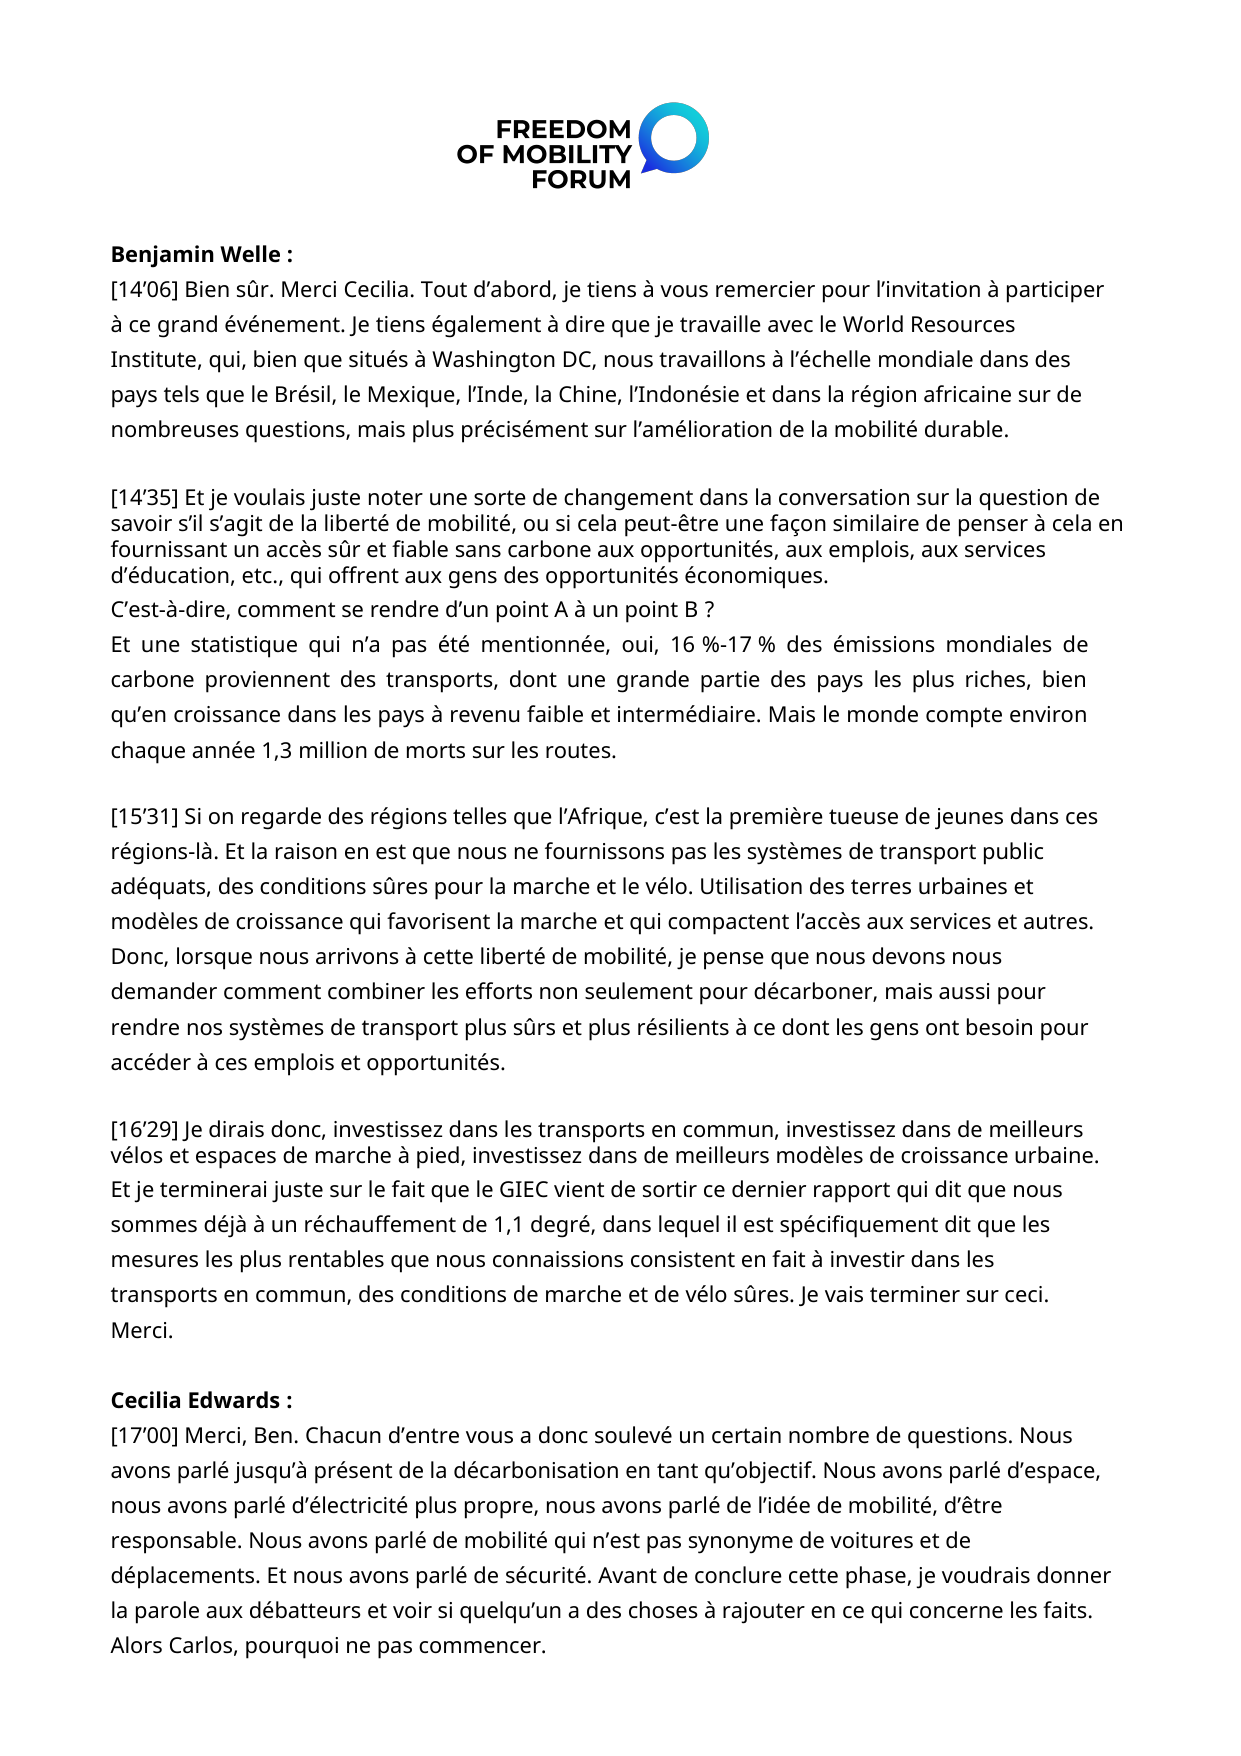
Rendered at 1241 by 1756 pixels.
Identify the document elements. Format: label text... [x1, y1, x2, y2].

text Et une statistique qui n’a pas été mentionnée, oui, 16 %-17 % des émissions mondiales de carbone proviennent des transports, dont une grande partie des pays les plus riches, bien qu’en croissance dans les pays à revenu faible et intermédiaire. Mais le monde compte environ chaque année 1,3 million de morts sur les routes. [110, 629, 1089, 764]
subtitle Benjamin Welle : [110, 239, 1126, 269]
text C’est-à-dire, comment se rendre d’un point A à un point B ? [110, 594, 1126, 624]
text [15’31] Si on regarde des régions telles que l’Afrique, c’est la première tueuse de jeunes dans ces régions-là. Et la raison en est que nous ne fournissons pas les systèmes de transport public adéquats, des conditions sûres pour la marche et le vélo. Utilisation des terres urbaines et modèles de croissance qui favorisent la marche et qui compactent l’accès aux services et autres. Donc, lorsque nous arrivons à cette liberté de mobilité, je pense que nous devons nous demander comment combiner les efforts non seulement pour décarboner, mais aussi pour rendre nos systèmes de transport plus sûrs et plus résilients à ce dont les gens ont besoin pour accéder à ces emplois et opportunités. [110, 801, 1102, 1076]
text Et je terminerai juste sur le fait que le GIEC vient de sortir ce dernier rapport qui dit que nous sommes déjà à un réchauffement de 1,1 degré, dans lequel il est spécifiquement dit que les mesures les plus rentables que nous connaissions consistent en fait à investir dans les transports en commun, des conditions de marche et de vélo sûres. Je vais terminer sur ceci. Merci. [110, 1174, 1088, 1344]
subtitle Cecilia Edwards : [110, 1385, 1126, 1415]
text [14’06] Bien sûr. Merci Cecilia. Tout d’abord, je tiens à vous remercier pour l’invitation à participer à ce grand événement. Je tiens également à dire que je travaille avec le World Resources Institute, qui, bien que situés à Washington DC, nous travaillons à l’échelle mondiale dans des pays tels que le Brésil, le Mexique, l’Inde, la Chine, l’Indonésie et dans la région africaine sur de nombreuses questions, mais plus précisément sur l’amélioration de la mobilité durable. [110, 274, 1114, 444]
text [17’00] Merci, Ben. Chacun d’entre vous a donc soulevé un certain nombre de questions. Nous avons parlé jusqu’à présent de la décarbonisation en tant qu’objectif. Nous avons parlé d’espace, nous avons parlé d’électricité plus propre, nous avons parlé de l’idée de mobilité, d’être responsable. Nous avons parlé de mobilité qui n’est pas synonyme de voitures et de déplacements. Et nous avons parlé de sécurité. Avant de conclure cette phase, je voudrais donner la parole aux débatteurs et voir si quelqu’un a des choses à rajouter en ce qui concerne les faits. Alors Carlos, pourquoi ne pas commencer. [110, 1420, 1114, 1660]
text [14’35] Et je voulais juste noter une sorte de changement dans la conversation sur la question de savoir s’il s’agit de la liberté de mobilité, ou si cela peut-être une façon similaire de penser à cela en fournissant un accès sûr et fiable sans carbone aux opportunités, aux emplois, aux services d’éducation, etc., qui offrent aux gens des opportunités économiques. [110, 484, 1126, 589]
picture [429, 75, 737, 229]
text [16’29] Je dirais donc, investissez dans les transports en commun, investissez dans de meilleurs vélos et espaces de marche à pied, investissez dans de meilleurs modèles de croissance urbaine. [110, 1117, 1126, 1169]
